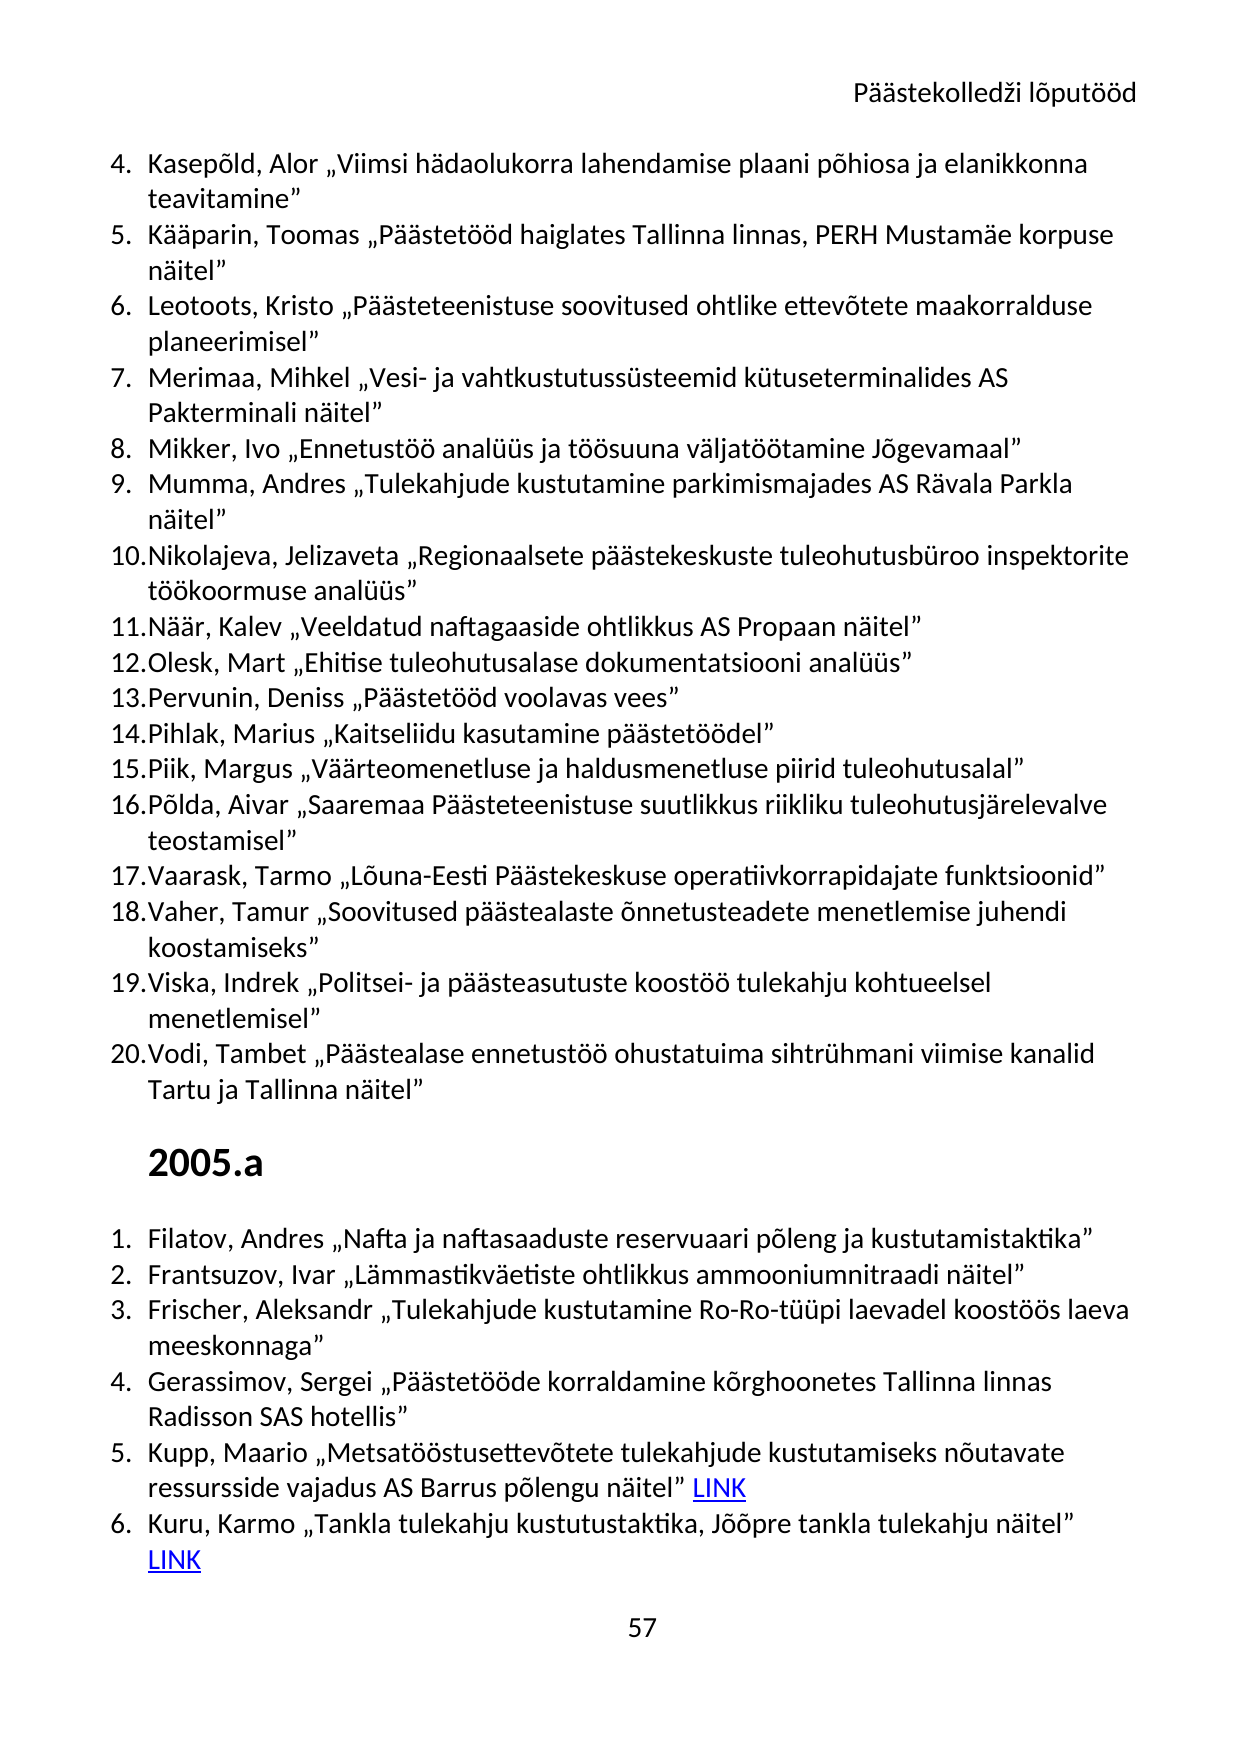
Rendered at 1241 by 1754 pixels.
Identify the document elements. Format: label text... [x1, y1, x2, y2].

list Kuru, Karmo „Tankla tulekahju kustutustaktika, Jõõpre tankla tulekahju näitel” LINK [110, 1505, 1137, 1576]
list Pihlak, Marius „Kaitseliidu kasutamine päästetöödel” [110, 715, 1137, 751]
list Merimaa, Mihkel „Vesi- ja vahtkustutussüsteemid kütuseterminalides AS Pakterminali näitel” [110, 359, 1137, 430]
list Piik, Margus „Väärteomenetluse ja haldusmenetluse piirid tuleohutusalal” [110, 751, 1137, 786]
list Vaarask, Tarmo „Lõuna-Eesti Päästekeskuse operatiivkorrapidajate funktsioonid” [110, 857, 1137, 893]
list Näär, Kalev „Veeldatud naftagaaside ohtlikkus AS Propaan näitel” [110, 608, 1137, 644]
list Nikolajeva, Jelizaveta „Regionaalsete päästekeskuste tuleohutusbüroo inspektorite töökoormuse analüüs” [110, 537, 1137, 608]
list Kasepõld, Alor „Viimsi hädaolukorra lahendamise plaani põhiosa ja elanikkonna teavitamine” [110, 145, 1137, 216]
list Frantsuzov, Ivar „Lämmastikväetiste ohtlikkus ammooniumnitraadi näitel” [110, 1256, 1137, 1291]
list Mikker, Ivo „Ennetustöö analüüs ja töösuuna väljatöötamine Jõgevamaal” [110, 430, 1137, 466]
list Mumma, Andres „Tulekahjude kustutamine parkimismajades AS Rävala Parkla näitel” [110, 466, 1137, 537]
list Leotoots, Kristo „Päästeteenistuse soovitused ohtlike ettevõtete maakorralduse planeerimisel” [110, 287, 1137, 359]
list Pervunin, Deniss „Päästetööd voolavas vees” [110, 679, 1137, 715]
list Kupp, Maario „Metsatööstusettevõtete tulekahjude kustutamiseks nõutavate ressursside vajadus AS Barrus põlengu näitel” LINK [110, 1434, 1137, 1505]
list Viska, Indrek „Politsei- ja päästeasutuste koostöö tulekahju kohtueelsel menetlemisel” [110, 964, 1137, 1036]
list Filatov, Andres „Nafta ja naftasaaduste reservuaari põleng ja kustutamistaktika” [110, 1220, 1137, 1256]
list Olesk, Mart „Ehitise tuleohutusalase dokumentatsiooni analüüs” [110, 644, 1137, 679]
list Gerassimov, Sergei „Päästetööde korraldamine kõrghoonetes Tallinna linnas Radisson SAS hotellis” [110, 1363, 1137, 1434]
list Frischer, Aleksandr „Tulekahjude kustutamine Ro-Ro-tüüpi laevadel koostöös laeva meeskonnaga” [110, 1291, 1137, 1363]
subtitle 2005.a [148, 1136, 1137, 1187]
list Kääparin, Toomas „Päästetööd haiglates Tallinna linnas, PERH Mustamäe korpuse näitel” [110, 216, 1137, 287]
list Vodi, Tambet „Päästealase ennetustöö ohustatuima sihtrühmani viimise kanalid Tartu ja Tallinna näitel” [110, 1036, 1137, 1107]
list Põlda, Aivar „Saaremaa Päästeteenistuse suutlikkus riikliku tuleohutusjärelevalve teostamisel” [110, 786, 1137, 857]
list Vaher, Tamur „Soovitused päästealaste õnnetusteadete menetlemise juhendi koostamiseks” [110, 893, 1137, 964]
